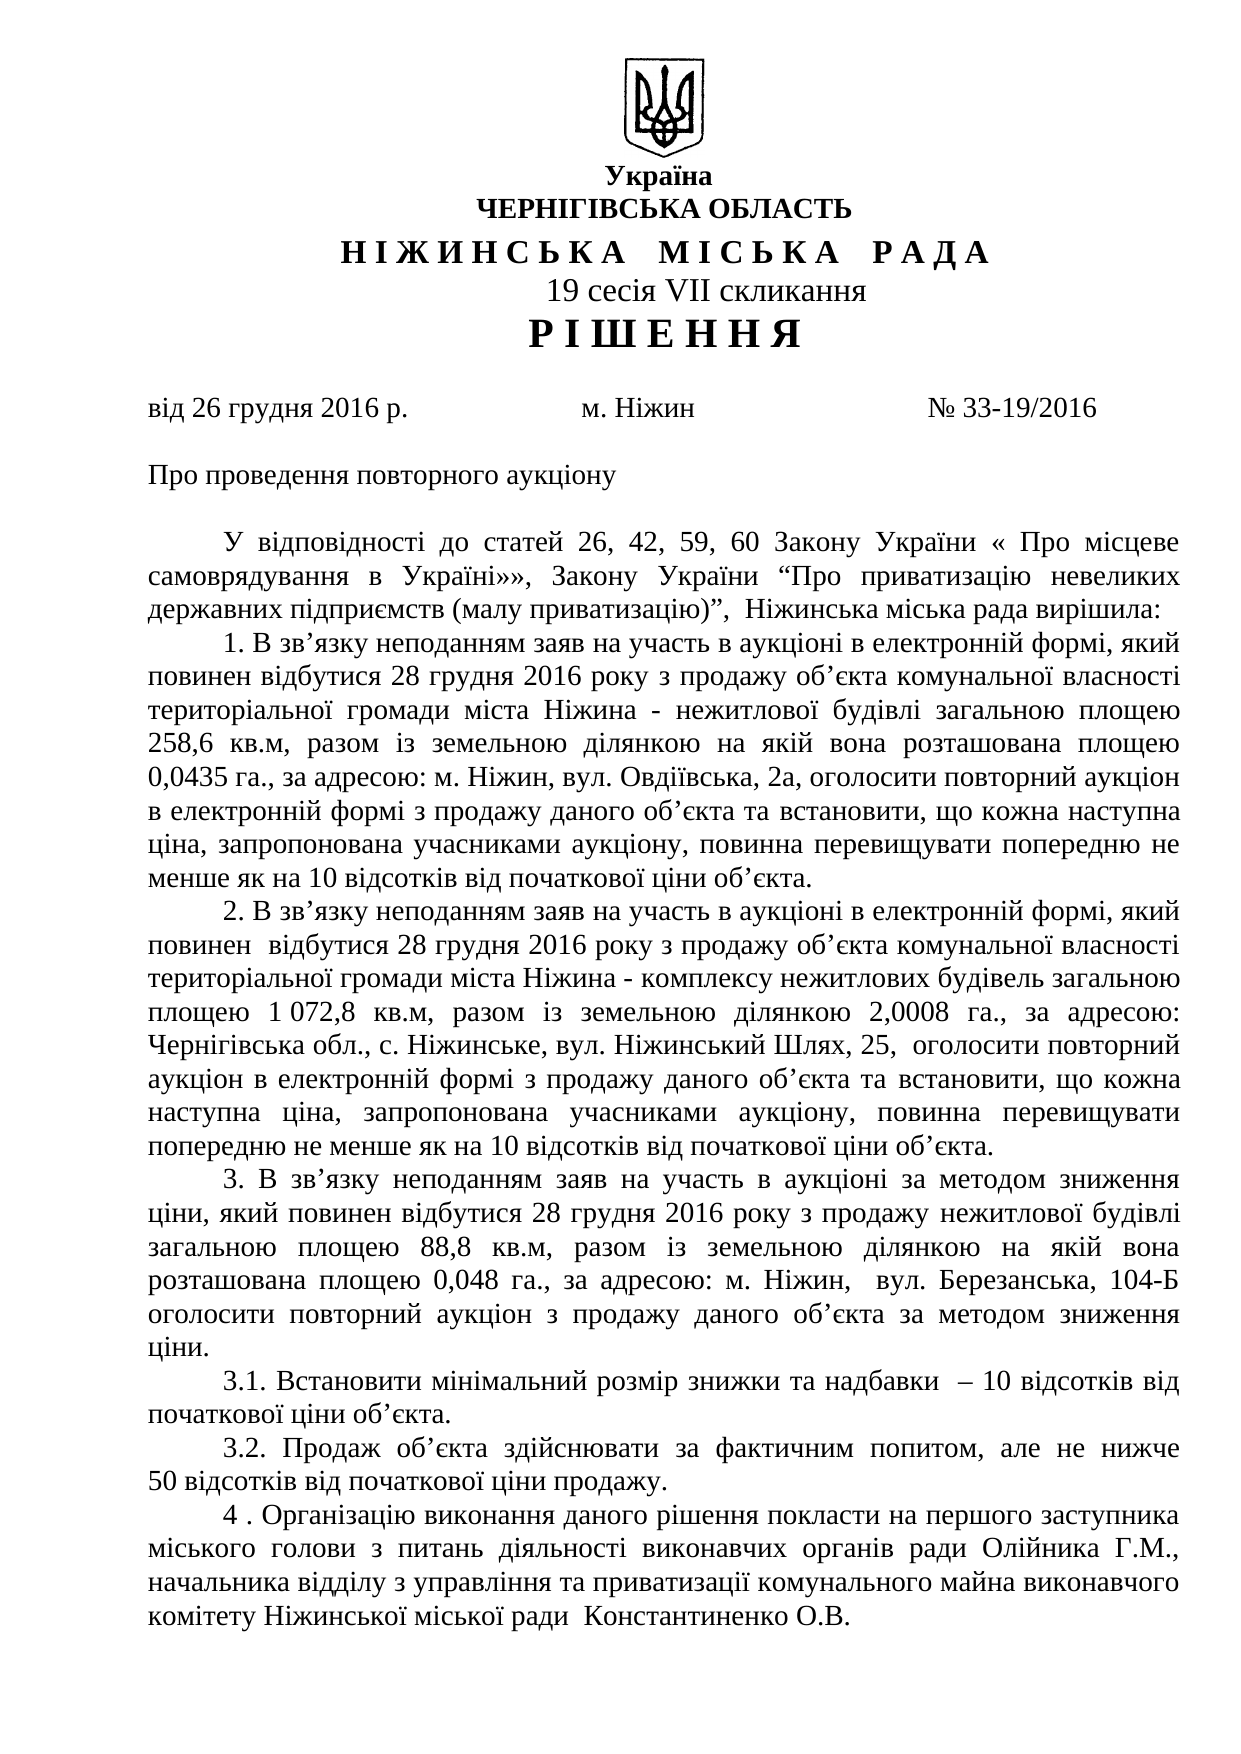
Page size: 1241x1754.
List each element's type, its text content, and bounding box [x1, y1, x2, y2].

text 3.1. Встановити мінімальний розмір знижки та надбавки – 10 відсотків від початкової ціни об’єкта. [148, 1363, 1181, 1430]
text від 26 грудня 2016 р. м. Ніжин № 33-19/2016 [148, 390, 1181, 424]
text Україна [148, 158, 1181, 191]
text 2. В зв’язку неподанням заяв на участь в аукціоні в електронній формі, який повинен відбутися 28 грудня 2016 року з продажу об’єкта комунальної власності територіальної громади міста Ніжина - комплексу нежитлових будівель загальною площею 1 072,8 кв.м, разом із земельною ділянкою 2,0008 га., за адресою: Чернігівська обл., с. Ніжинське, вул. Ніжинський Шлях, 25, оголосити повторний аукціон в електронній формі з продажу даного об’єкта та встановити, що кожна наступна ціна, запропонована учасниками аукціону, повинна перевищувати попередню не менше як на 10 відсотків від початкової ціни об’єкта. [148, 893, 1181, 1162]
text 19 сесія VII скликання [148, 270, 1181, 309]
text У відповідності до статей 26, 42, 59, 60 Закону України « Про місцеве самоврядування в Україні»», Закону України “Про приватизацію невеликих державних підприємств (малу приватизацію)”, Ніжинська міська рада вирішила: [148, 524, 1181, 625]
picture [624, 58, 705, 158]
text Р І Ш Е Н Н Я [148, 309, 1181, 357]
text 3. В зв’язку неподанням заяв на участь в аукціоні за методом зниження ціни, який повинен відбутися 28 грудня 2016 року з продажу нежитлової будівлі загальною площею 88,8 кв.м, разом із земельною ділянкою на якій вона розташована площею 0,048 га., за адресою: м. Ніжин, вул. Березанська, 104-Б оголосити повторний аукціон з продажу даного об’єкта за методом зниження ціни. [148, 1162, 1181, 1363]
text 1. В зв’язку неподанням заяв на участь в аукціоні в електронній формі, який повинен відбутися 28 грудня 2016 року з продажу об’єкта комунальної власності територіальної громади міста Ніжина - нежитлової будівлі загальною площею 258,6 кв.м, разом із земельною ділянкою на якій вона розташована площею 0,0435 га., за адресою: м. Ніжин, вул. Овдіївська, 2а, оголосити повторний аукціон в електронній формі з продажу даного об’єкта та встановити, що кожна наступна ціна, запропонована учасниками аукціону, повинна перевищувати попередню не менше як на 10 відсотків від початкової ціни об’єкта. [148, 625, 1181, 893]
text 3.2. Продаж об’єкта здійснювати за фактичним попитом, але не нижче 50 відсотків від початкової ціни продажу. [148, 1430, 1181, 1497]
subtitle Н І Ж И Н С Ь К А М І С Ь К А Р А Д А [148, 232, 1181, 270]
text ЧЕРНІГІВСЬКА ОБЛАСТЬ [148, 191, 1181, 225]
text 4 . Організацію виконання даного рішення покласти на першого заступника міського голови з питань діяльності виконавчих органів ради Олійника Г.М., начальника відділу з управління та приватизації комунального майна виконавчого комітету Ніжинської міської ради Константиненко О.В. [148, 1497, 1181, 1631]
text Про проведення повторного аукціону [148, 457, 1181, 491]
